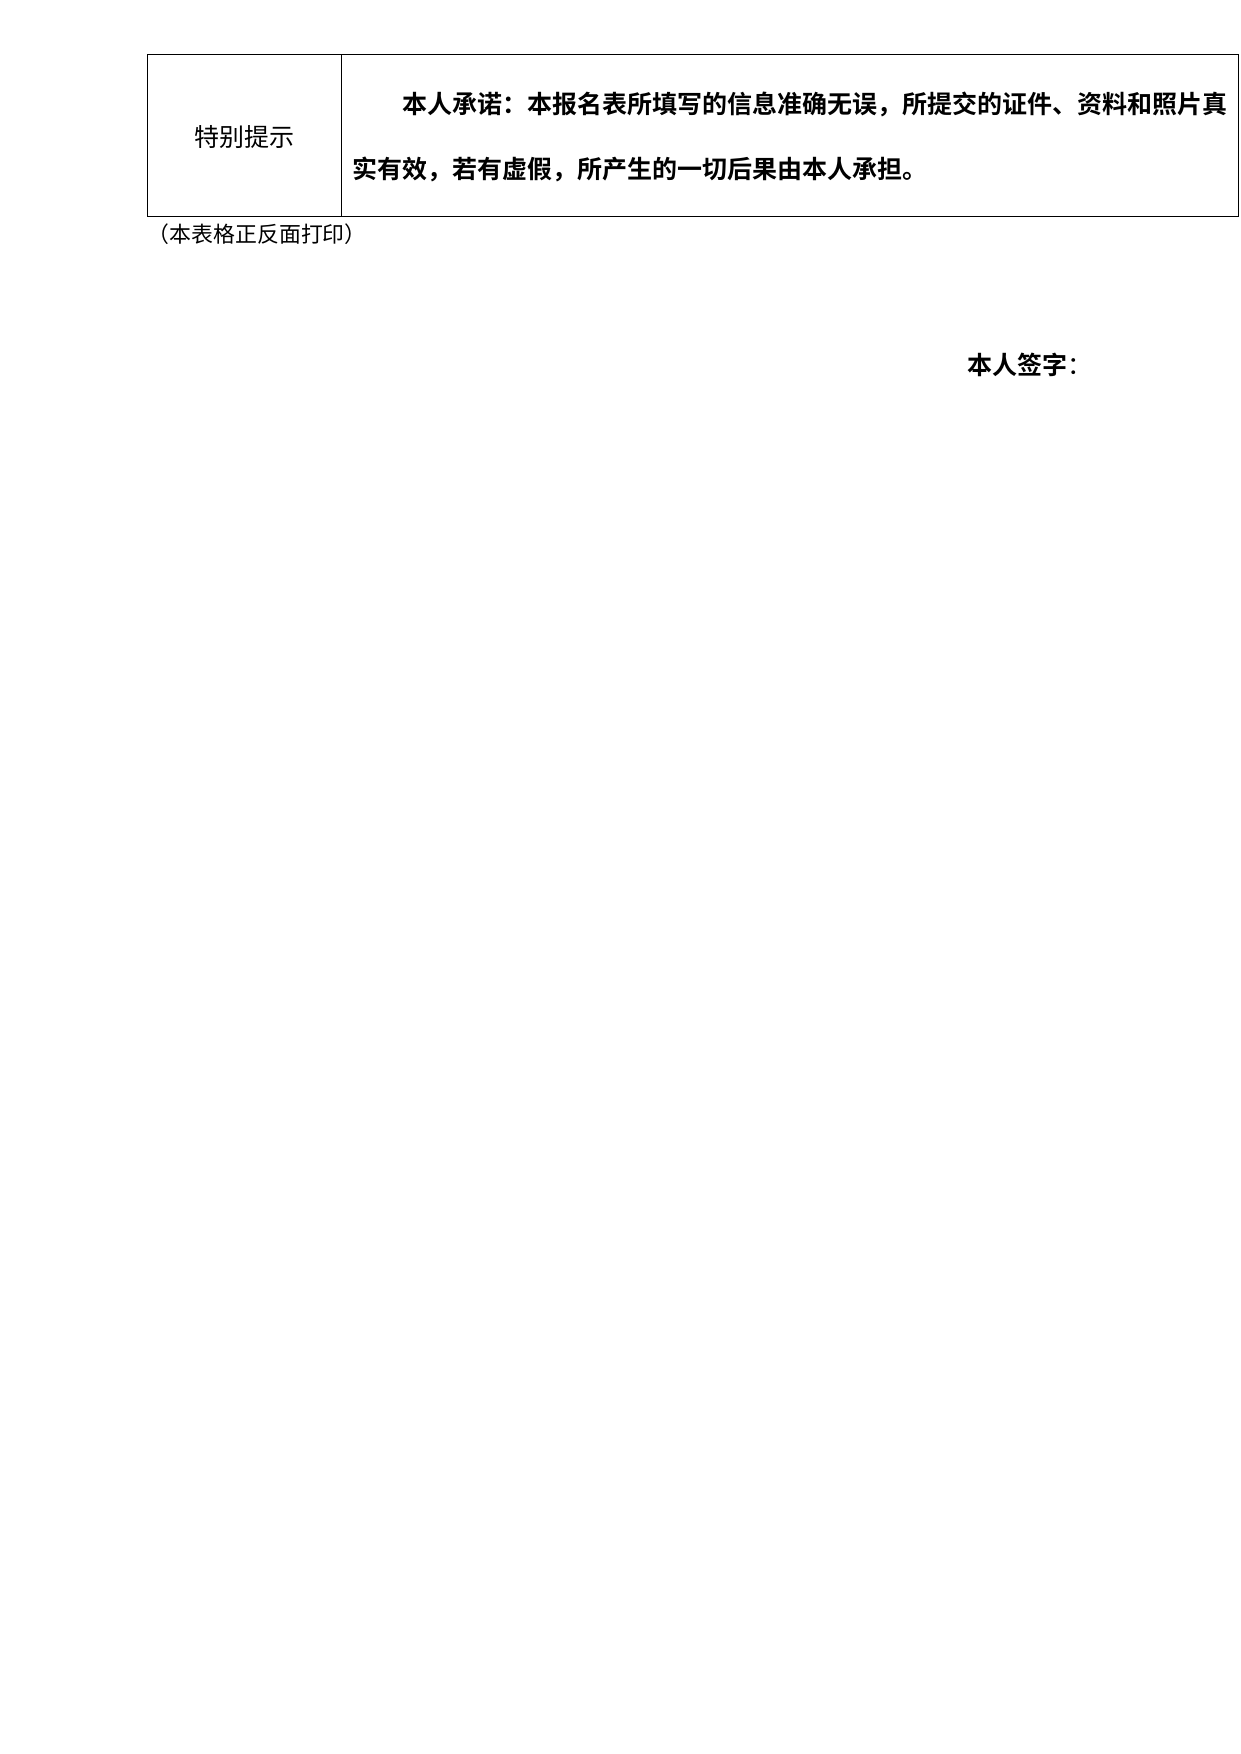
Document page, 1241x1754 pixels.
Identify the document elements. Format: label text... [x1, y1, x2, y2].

text （本表格正反面打印） [148, 217, 1092, 249]
table_cell 特别提示 [148, 55, 341, 216]
table_cell 本人承诺：本报名表所填写的信息准确无误，所提交的证件、资料和照片真实有效，若有虚假，所产生的一切后果由本人承担。 [342, 55, 1238, 216]
text 本人签字： [148, 331, 1092, 396]
